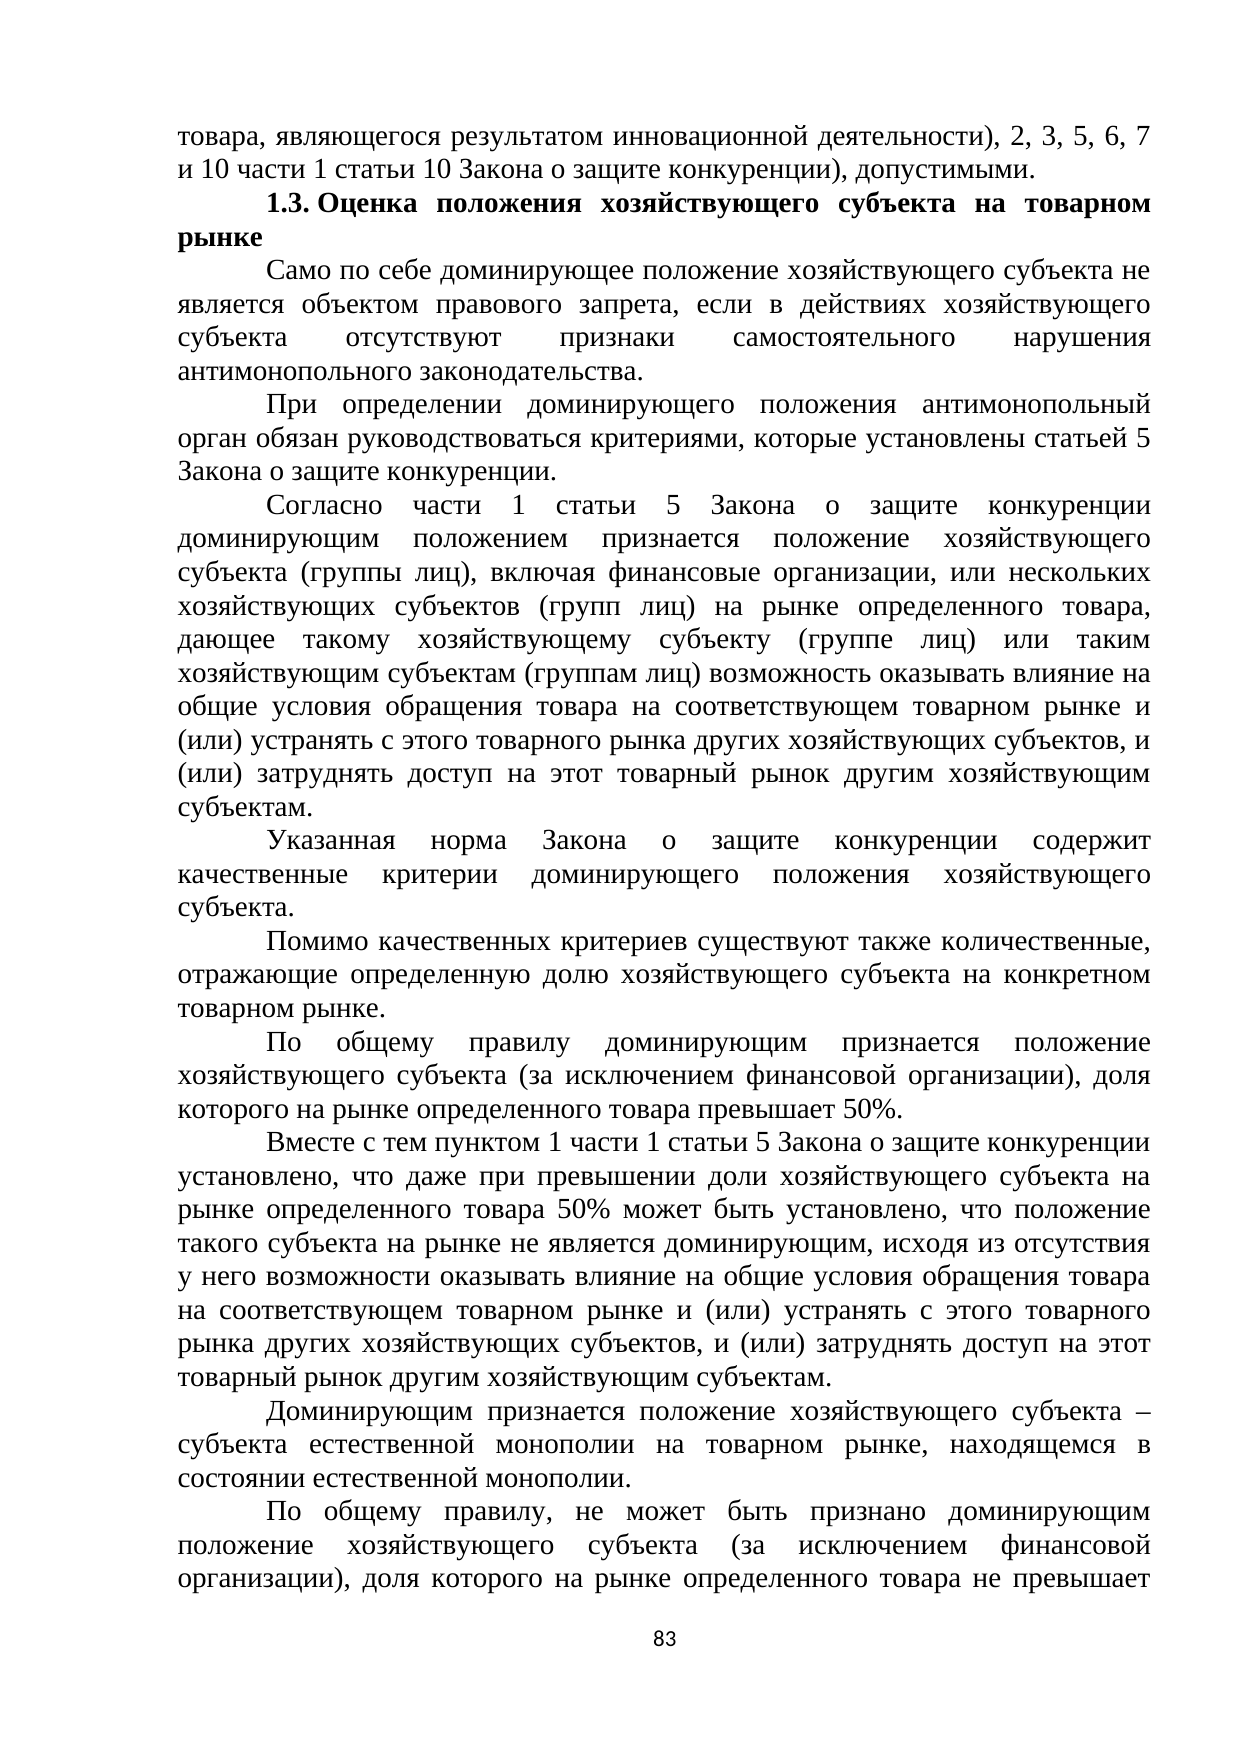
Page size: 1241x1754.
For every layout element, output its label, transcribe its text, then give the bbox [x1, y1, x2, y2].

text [177, 1493, 1152, 1594]
text Указанная норма Закона о защите конкуренции содержит качественные критерии доминирующего положения хозяйствующего субъекта. [177, 822, 1152, 923]
text Вместе с тем пунктом 1 части 1 статьи 5 Закона о защите конкуренции установлено, что даже при превышении доли хозяйствующего субъекта на рынке определенного товара 50% может быть установлено, что положение такого субъекта на рынке не является доминирующим, исходя из отсутствия у него возможности оказывать влияние на общие условия обращения товара на соответствующем товарном рынке и (или) устранять с этого товарного рынка других хозяйствующих субъектов, и (или) затруднять доступ на этот товарный рынок другим хозяйствующим субъектам. [177, 1124, 1152, 1393]
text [177, 118, 1152, 185]
text Согласно части 1 статьи 5 Закона о защите конкуренции доминирующим положением признается положение хозяйствующего субъекта (группы лиц), включая финансовые организации, или нескольких хозяйствующих субъектов (групп лиц) на рынке определенного товара, дающее такому хозяйствующему субъекту (группе лиц) или таким хозяйствующим субъектам (группам лиц) возможность оказывать влияние на общие условия обращения товара на соответствующем товарном рынке и (или) устранять с этого товарного рынка других хозяйствующих субъектов, и (или) затруднять доступ на этот товарный рынок другим хозяйствующим субъектам. [177, 487, 1152, 822]
text Само по себе доминирующее положение хозяйствующего субъекта не является объектом правового запрета, если в действиях хозяйствующего субъекта отсутствуют признаки самостоятельного нарушения антимонопольного законодательства. [177, 252, 1152, 386]
text Помимо качественных критериев существуют также количественные, отражающие определенную долю хозяйствующего субъекта на конкретном товарном рынке. [177, 923, 1152, 1024]
text При определении доминирующего положения антимонопольный орган обязан руководствоваться критериями, которые установлены статьей 5 Закона о защите конкуренции. [177, 386, 1152, 487]
text 1.3. Оценка положения хозяйствующего субъекта на товарном рынке [177, 185, 1152, 252]
text По общему правилу доминирующим признается положение хозяйствующего субъекта (за исключением финансовой организации), доля которого на рынке определенного товара превышает 50%. [177, 1024, 1152, 1124]
text Доминирующим признается положение хозяйствующего субъекта – субъекта естественной монополии на товарном рынке, находящемся в состоянии естественной монополии. [177, 1393, 1152, 1493]
